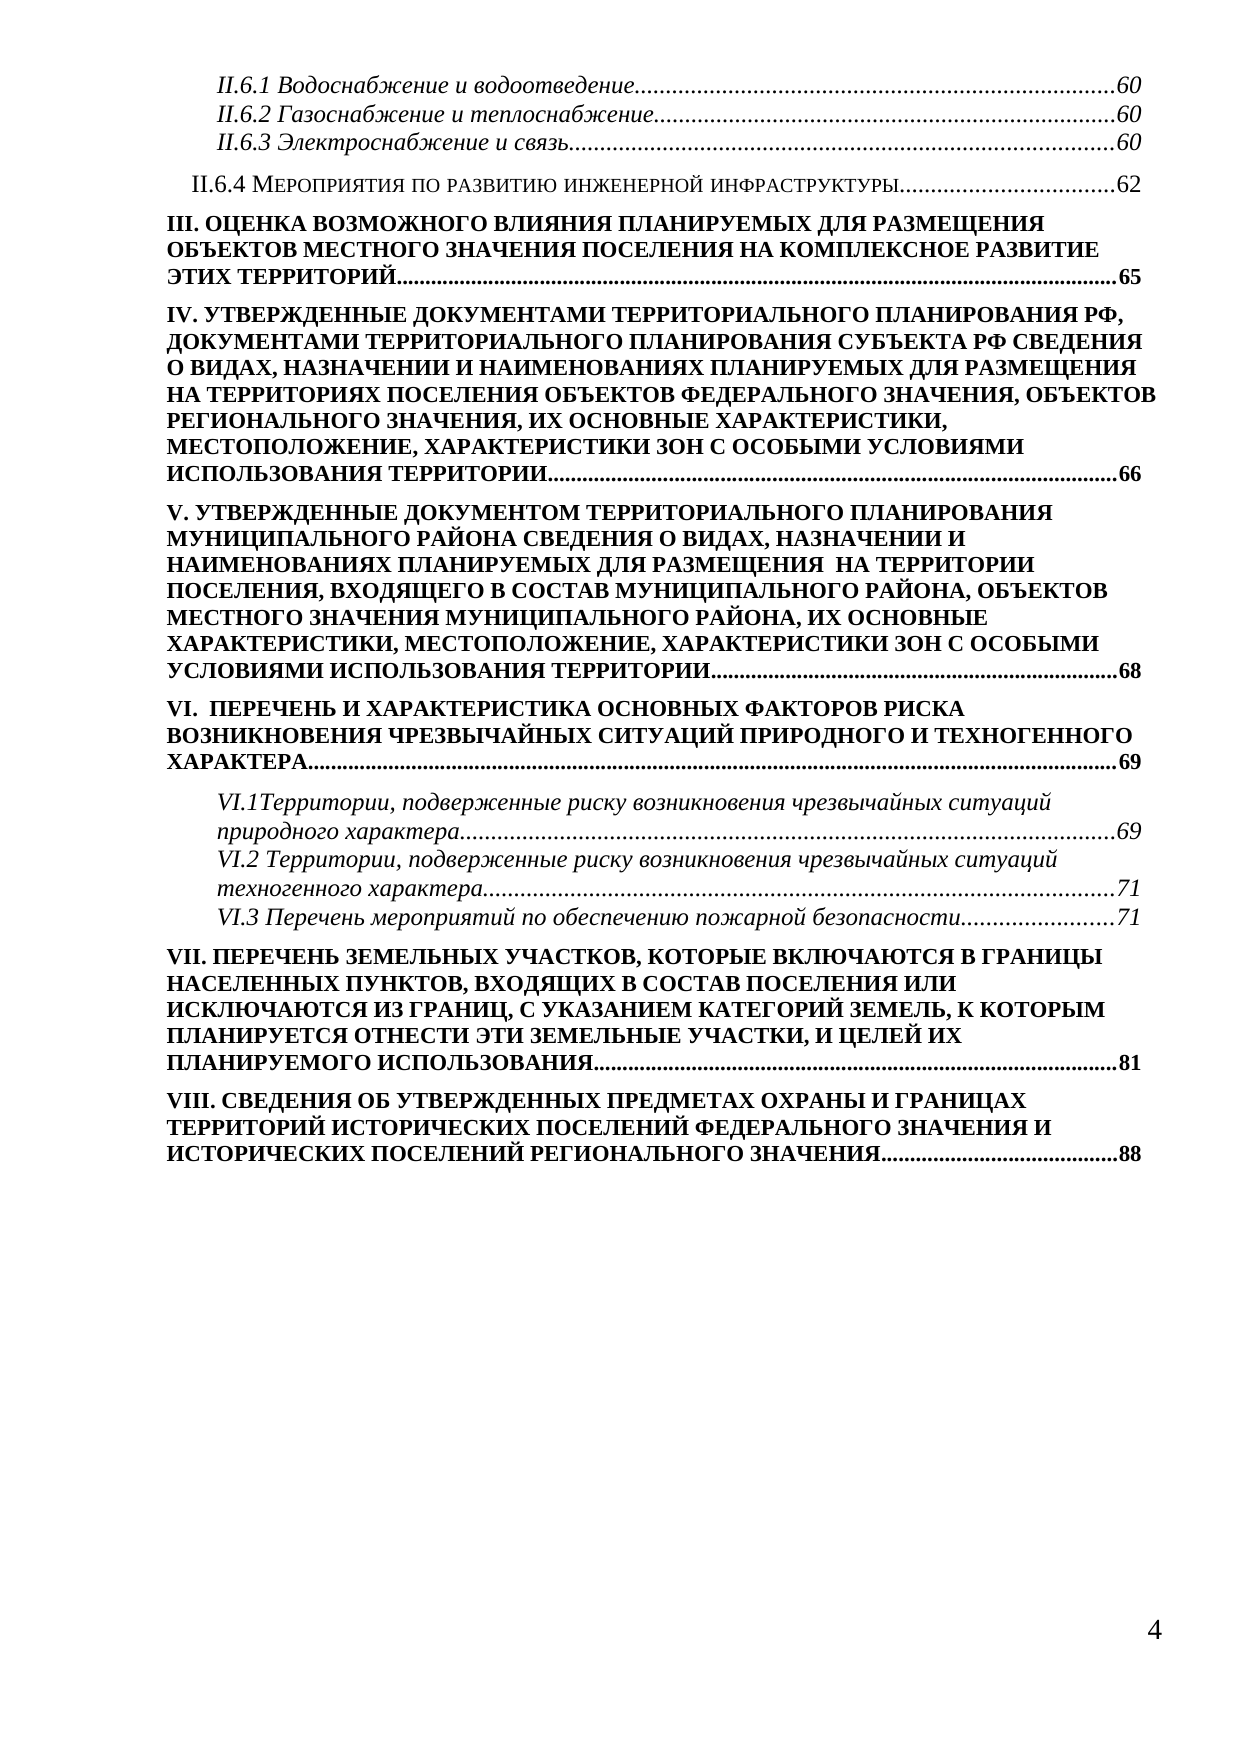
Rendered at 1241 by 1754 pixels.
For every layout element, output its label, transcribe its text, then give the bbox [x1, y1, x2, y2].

text II.6.1 Водоснабжение и водоотведение 60 [217, 70, 1162, 99]
text II.6.4 Мероприятия по развитию инженерной инфраструктуры 62 [191, 169, 1162, 197]
text III. Оценка возможного влияния планируемых для размещения объектов местного значения поселения на комплексное развитие этих территорий. 65 [166, 210, 1162, 289]
text II.6.3 Электроснабжение и связь 60 [217, 127, 1162, 156]
text VI.2 Территории, подверженные риску возникновения чрезвычайных ситуаций техногенного характера 71 [217, 844, 1162, 902]
text VI.1Территории, подверженные риску возникновения чрезвычайных ситуаций природного характера 69 [217, 787, 1162, 844]
text II.6.2 Газоснабжение и теплоснабжение 60 [217, 99, 1162, 127]
text V. Утвержденные документом территориального планирования муниципального района сведения о видах, назначении и наименованиях планируемых для размещения на территории поселения, входящего в состав муниципального района, объектов местного значения муниципального района, их основные характеристики, местоположение, характеристики зон с особыми условиями использования территории 68 [166, 498, 1162, 683]
text VI. Перечень и характеристика основных факторов риска возникновения чрезвычайных ситуаций природного и техногенного характера 69 [166, 696, 1162, 774]
text IV. Утвержденные документами территориального планирования РФ, документами территориального планирования субъекта РФ сведения о видах, назначении и наименованиях планируемых для размещения на территориях поселения объектов федерального значения, объектов регионального значения, их основные характеристики, местоположение, характеристики зон с особыми условиями использования территории 66 [166, 302, 1162, 486]
text VII. Перечень земельных участков, которые включаются в границы населенных пунктов, входящих в состав поселения или исключаются из границ, с указанием категорий земель, к которым планируется отнести эти земельные участки, и целей их планируемого использования 81 [166, 943, 1162, 1075]
text VIII. Сведения об утвержденных предметах охраны и границах территорий исторических поселений федерального значения и исторических поселений регионального значения 88 [166, 1088, 1162, 1167]
text VI.3 Перечень мероприятий по обеспечению пожарной безопасности. 71 [217, 902, 1162, 931]
